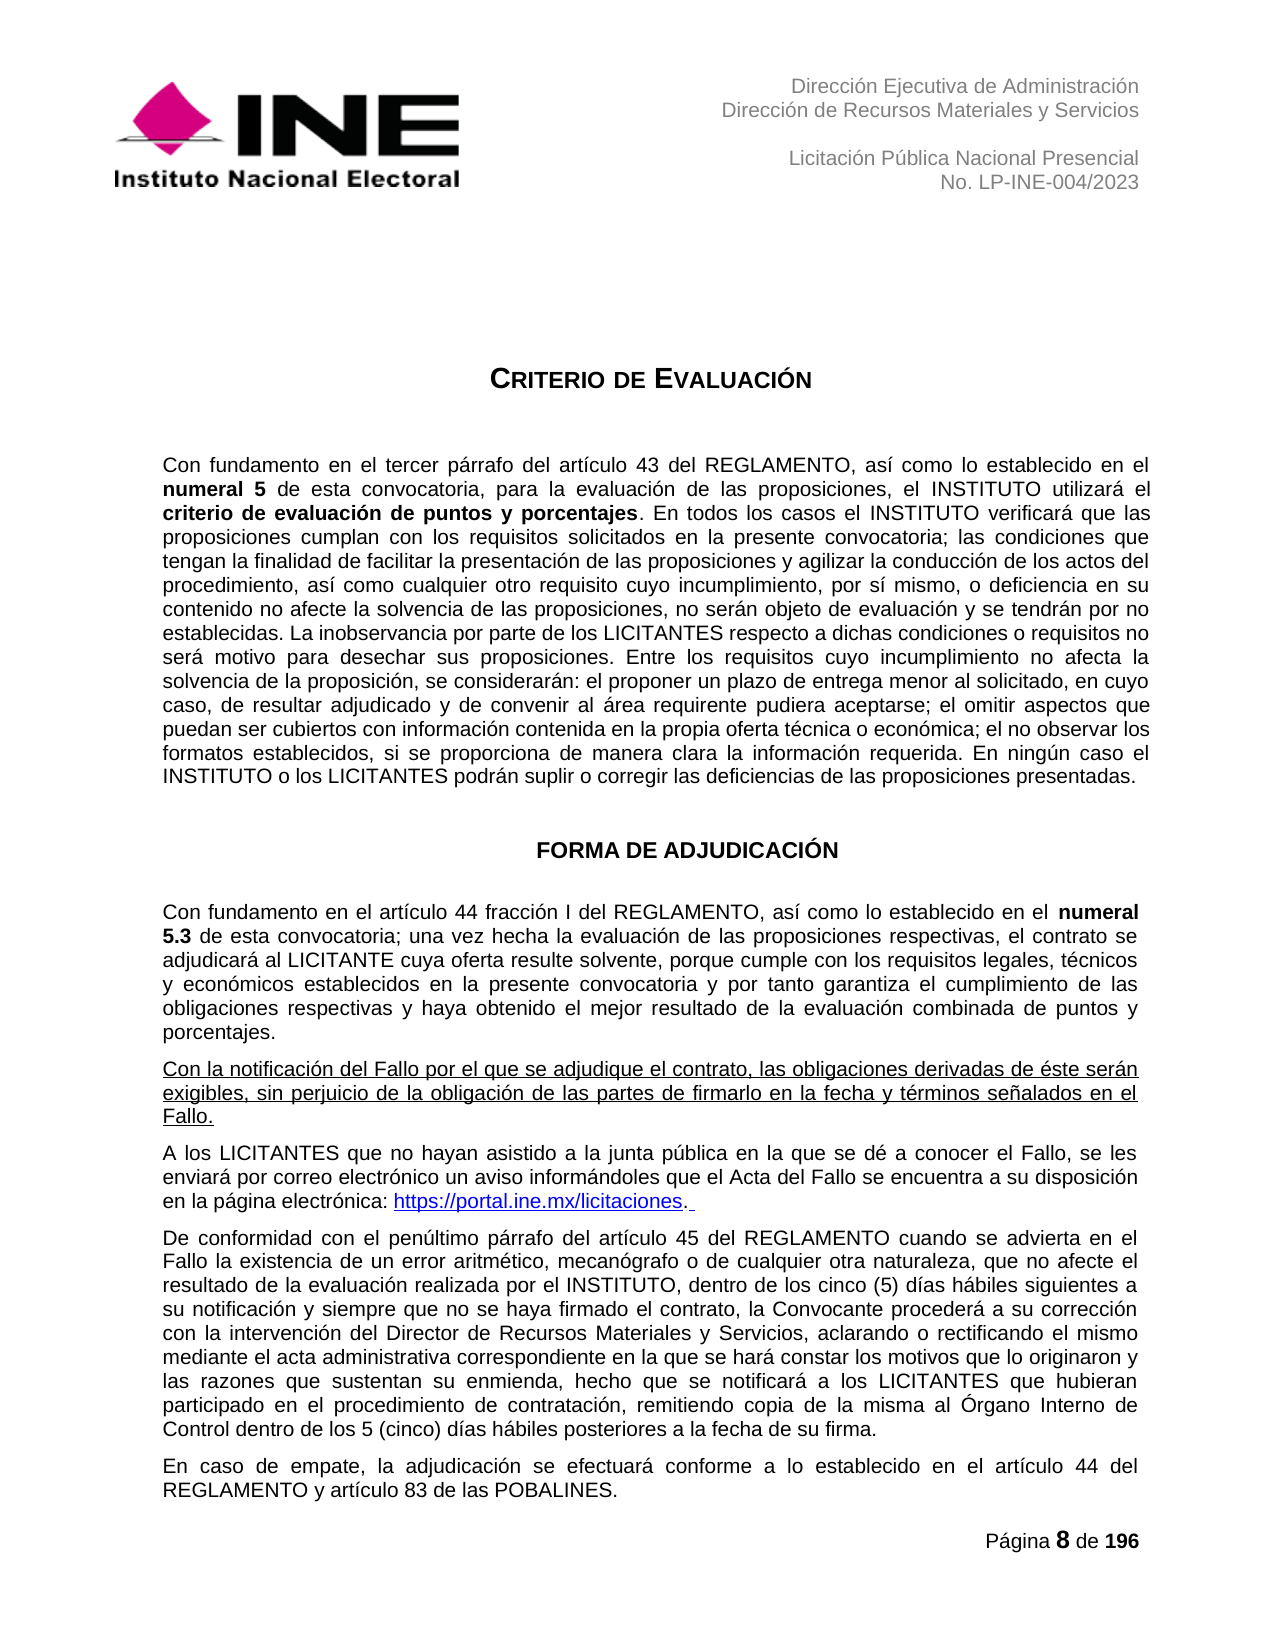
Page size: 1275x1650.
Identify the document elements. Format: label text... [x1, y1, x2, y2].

text Con la notificación del Fallo por el que se adjudique el contrato, las obligaciones derivadas de éste serán exigibles, sin perjuicio de la obligación de las partes de firmarlo en la fecha y términos señalados en el Fallo. [162, 1056, 1139, 1077]
text Con la notificación del Fallo por el que se adjudique el contrato, las obligaciones derivadas de éste serán exigibles, sin perjuicio de la obligación de las partes de firmarlo en la fecha y términos señalados en el Fallo. [162, 1078, 1139, 1128]
subtitle FORMA DE ADJUDICACIÓN [236, 837, 1139, 863]
picture [115, 82, 459, 187]
text Con fundamento en el artículo 44 fracción I del REGLAMENTO, así como lo establecido en el numeral 5.3 de esta convocatoria; una vez hecha la evaluación de las proposiciones respectivas, el contrato se adjudicará al LICITANTE cuya oferta resulte solvente, porque cumple con los requisitos legales, técnicos y económicos establecidos en la presente convocatoria y por tanto garantiza el cumplimiento de las obligaciones respectivas y haya obtenido el mejor resultado de la evaluación combinada de puntos y porcentajes. [162, 900, 1139, 1044]
text Con fundamento en el tercer párrafo del artículo 43 del REGLAMENTO, así como lo establecido en el numeral 5 de esta convocatoria, para la evaluación de las proposiciones, el INSTITUTO utilizará el criterio de evaluación de puntos y porcentajes. En todos los casos el INSTITUTO verificará que las proposiciones cumplan con los requisitos solicitados en la presente convocatoria; las condiciones que tengan la finalidad de facilitar la presentación de las proposiciones y agilizar la conducción de los actos del procedimiento, así como cualquier otro requisito cuyo incumplimiento, por sí mismo, o deficiencia en su contenido no afecte la solvencia de las proposiciones, no serán objeto de evaluación y se tendrán por no establecidas. La inobservancia por parte de los LICITANTES respecto a dichas condiciones o requisitos no será motivo para desechar sus proposiciones. Entre los requisitos cuyo incumplimiento no afecta la solvencia de la proposición, se considerarán: el proponer un plazo de entrega menor al solicitado, en cuyo caso, de resultar adjudicado y de convenir al área requirente pudiera aceptarse; el omitir aspectos que puedan ser cubiertos con información contenida en la propia oferta técnica o económica; el no observar los formatos establecidos, si se proporciona de manera clara la información requerida. En ningún caso el INSTITUTO o los LICITANTES podrán suplir o corregir las deficiencias de las proposiciones presentadas. [162, 453, 1151, 788]
text En caso de empate, la adjudicación se efectuará conforme a lo establecido en el artículo 44 del REGLAMENTO y artículo 83 de las POBALINES. [162, 1453, 1139, 1501]
text A los LICITANTES que no hayan asistido a la junta pública en la que se dé a conocer el Fallo, se les enviará por correo electrónico un aviso informándoles que el Acta del Fallo se encuentra a su disposición en la página electrónica: https://portal.ine.mx/licitaciones. [162, 1141, 1139, 1213]
text De conformidad con el penúltimo párrafo del artículo 45 del REGLAMENTO cuando se advierta en el Fallo la existencia de un error aritmético, mecanógrafo o de cualquier otra naturaleza, que no afecte el resultado de la evaluación realizada por el INSTITUTO, dentro de los cinco (5) días hábiles siguientes a su notificación y siempre que no se haya firmado el contrato, la Convocante procederá a su corrección con la intervención del Director de Recursos Materiales y Servicios, aclarando o rectificando el mismo mediante el acta administrativa correspondiente en la que se hará constar los motivos que lo originaron y las razones que sustentan su enmienda, hecho que se notificará a los LICITANTES que hubieran participado en el procedimiento de contratación, remitiendo copia de la misma al Órgano Interno de Control dentro de los 5 (cinco) días hábiles posteriores a la fecha de su firma. [162, 1225, 1139, 1441]
text Criterio de Evaluación [162, 361, 1139, 394]
